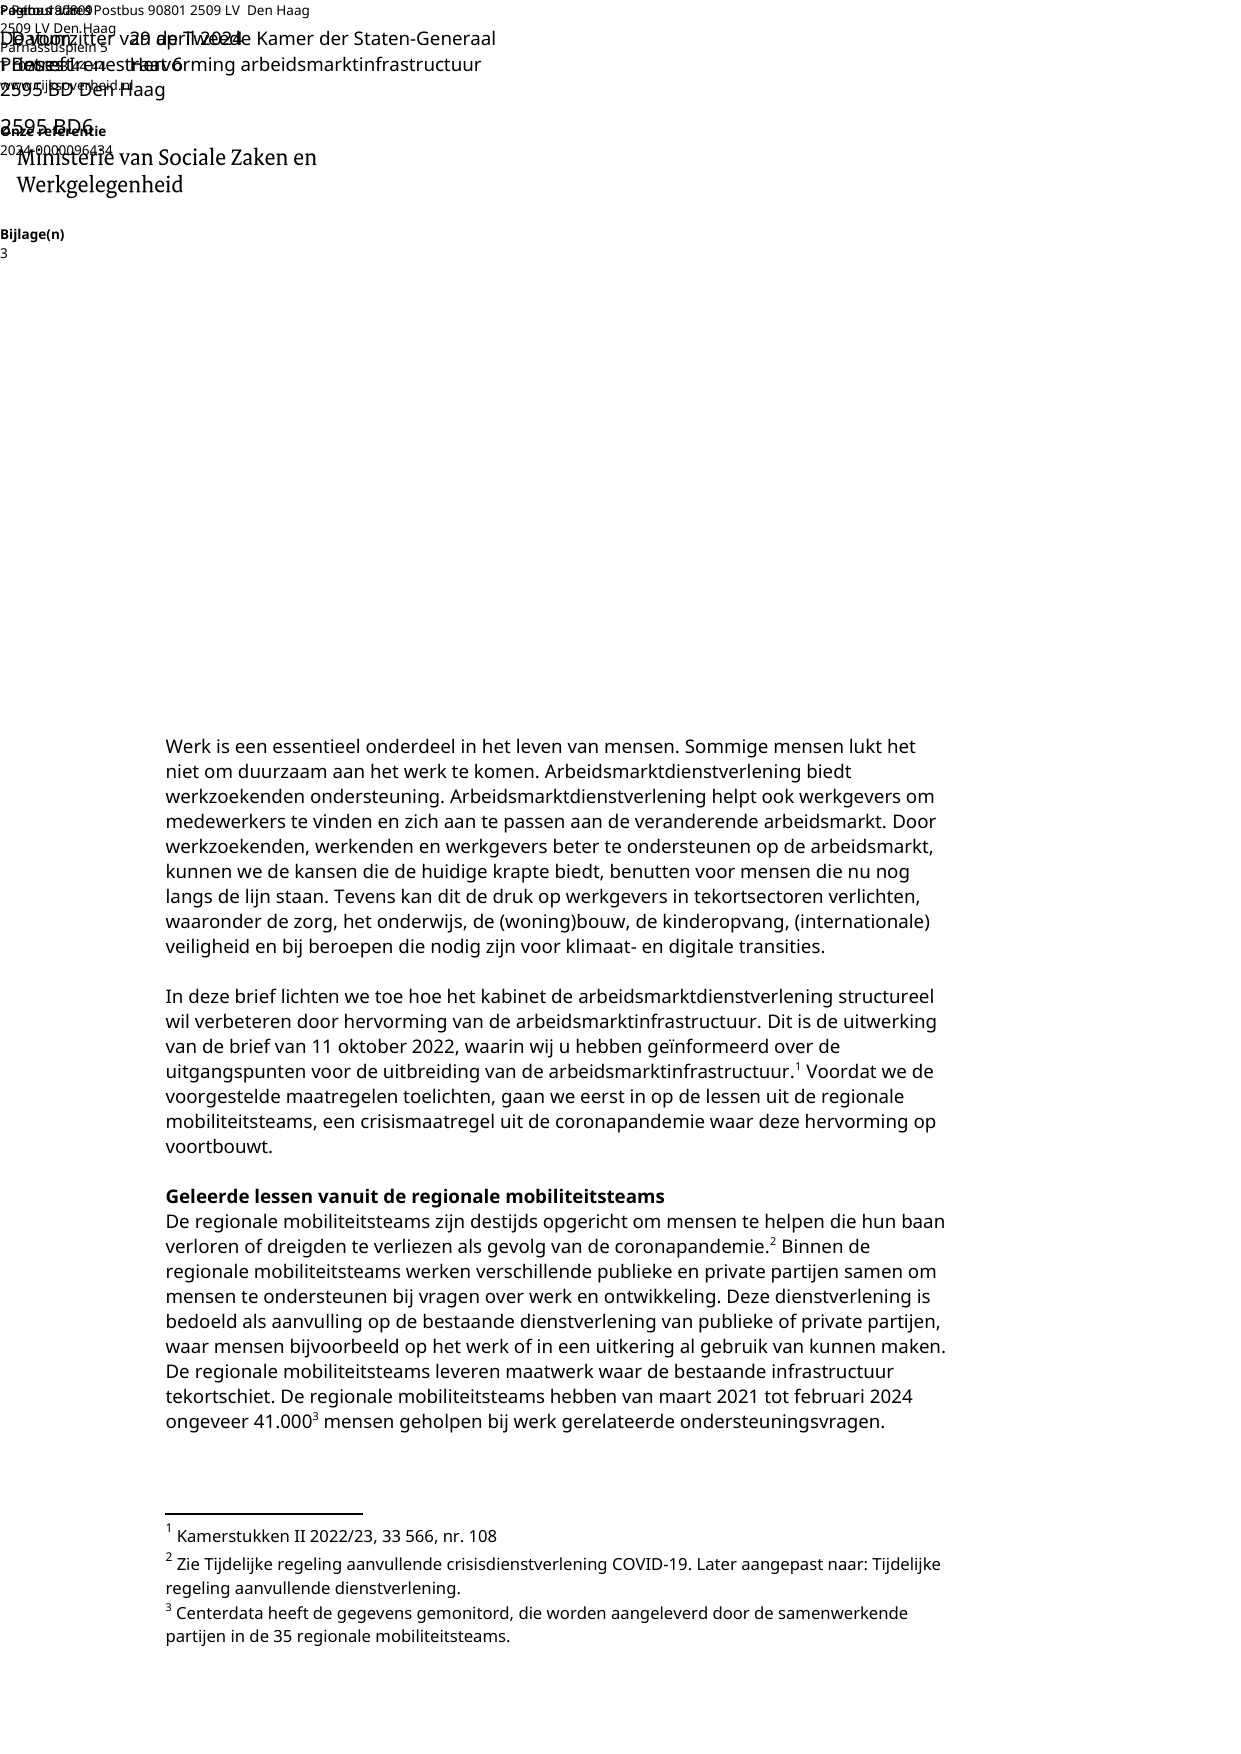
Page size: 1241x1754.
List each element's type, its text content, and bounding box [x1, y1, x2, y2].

picture [0, 0, 384, 260]
text Werk is een essentieel onderdeel in het leven van mensen. Sommige mensen lukt het niet om duurzaam aan het werk te komen. Arbeidsmarktdienstverlening biedt werkzoekenden ondersteuning. Arbeidsmarktdienstverlening helpt ook werkgevers om medewerkers te vinden en zich aan te passen aan de veranderende arbeidsmarkt. Door werkzoekenden, werkenden en werkgevers beter te ondersteunen op de arbeidsmarkt, kunnen we de kansen die de huidige krapte biedt, benutten voor mensen die nu nog langs de lijn staan. Tevens kan dit de druk op werkgevers in tekortsectoren verlichten, waaronder de zorg, het onderwijs, de (woning)bouw, de kinderopvang, (internationale) veiligheid en bij beroepen die nodig zijn voor klimaat- en digitale transities. [165, 734, 951, 959]
text In deze brief lichten we toe hoe het kabinet de arbeidsmarktdienstverlening structureel wil verbeteren door hervorming van de arbeidsmarktinfrastructuur. Dit is de uitwerking van de brief van 11 oktober 2022, waarin wij u hebben geïnformeerd over de uitgangspunten voor de uitbreiding van de arbeidsmarktinfrastructuur. Voordat we de voorgestelde maatregelen toelichten, gaan we eerst in op de lessen uit de regionale mobiliteitsteams, een crisismaatregel uit de coronapandemie waar deze hervorming op voortbouwt. [165, 984, 951, 1159]
text De regionale mobiliteitsteams zijn destijds opgericht om mensen te helpen die hun baan verloren of dreigden te verliezen als gevolg van de coronapandemie. Binnen de regionale mobiliteitsteams werken verschillende publieke en private partijen samen om mensen te ondersteunen bij vragen over werk en ontwikkeling. Deze dienstverlening is bedoeld als aanvulling op de bestaande dienstverlening van publieke of private partijen, waar mensen bijvoorbeeld op het werk of in een uitkering al gebruik van kunnen maken. De regionale mobiliteitsteams leveren maatwerk waar de bestaande infrastructuur tekortschiet. De regionale mobiliteitsteams hebben van maart 2021 tot februari 2024 ongeveer 41.000 mensen geholpen bij werk gerelateerde ondersteuningsvragen. [165, 1209, 951, 1434]
text Geleerde lessen vanuit de regionale mobiliteitsteams [165, 1184, 951, 1209]
